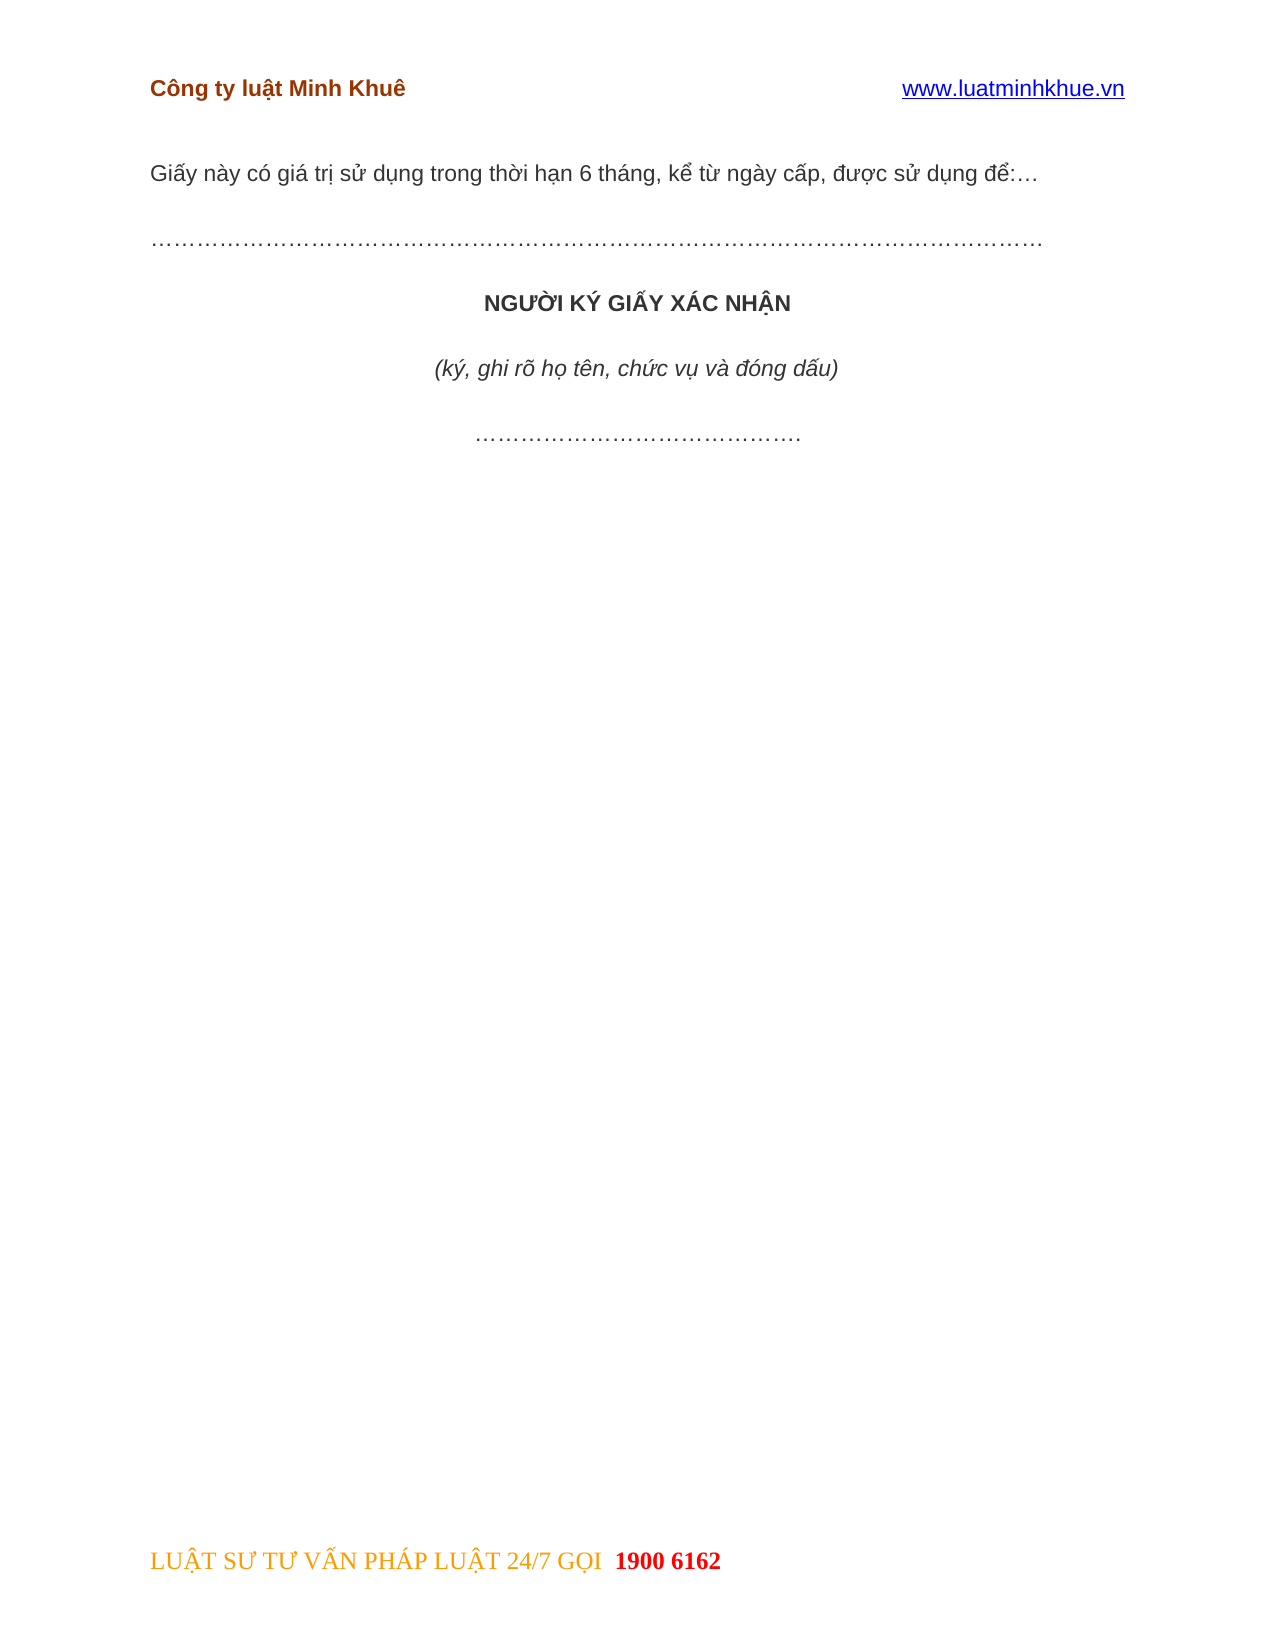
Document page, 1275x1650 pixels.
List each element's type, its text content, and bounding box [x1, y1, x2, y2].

text ……………………………………. [150, 410, 1125, 446]
text Giấy này có giá trị sử dụng trong thời hạn 6 tháng, kể từ ngày cấp, được sử dụng để:… [150, 150, 1125, 186]
text NGƯỜI KÝ GIẤY XÁC NHẬN [150, 280, 1125, 316]
text ……………………………………………………………………………………………………… [150, 215, 1125, 251]
text (ký, ghi rõ họ tên, chức vụ và đóng dấu) [150, 345, 1125, 381]
